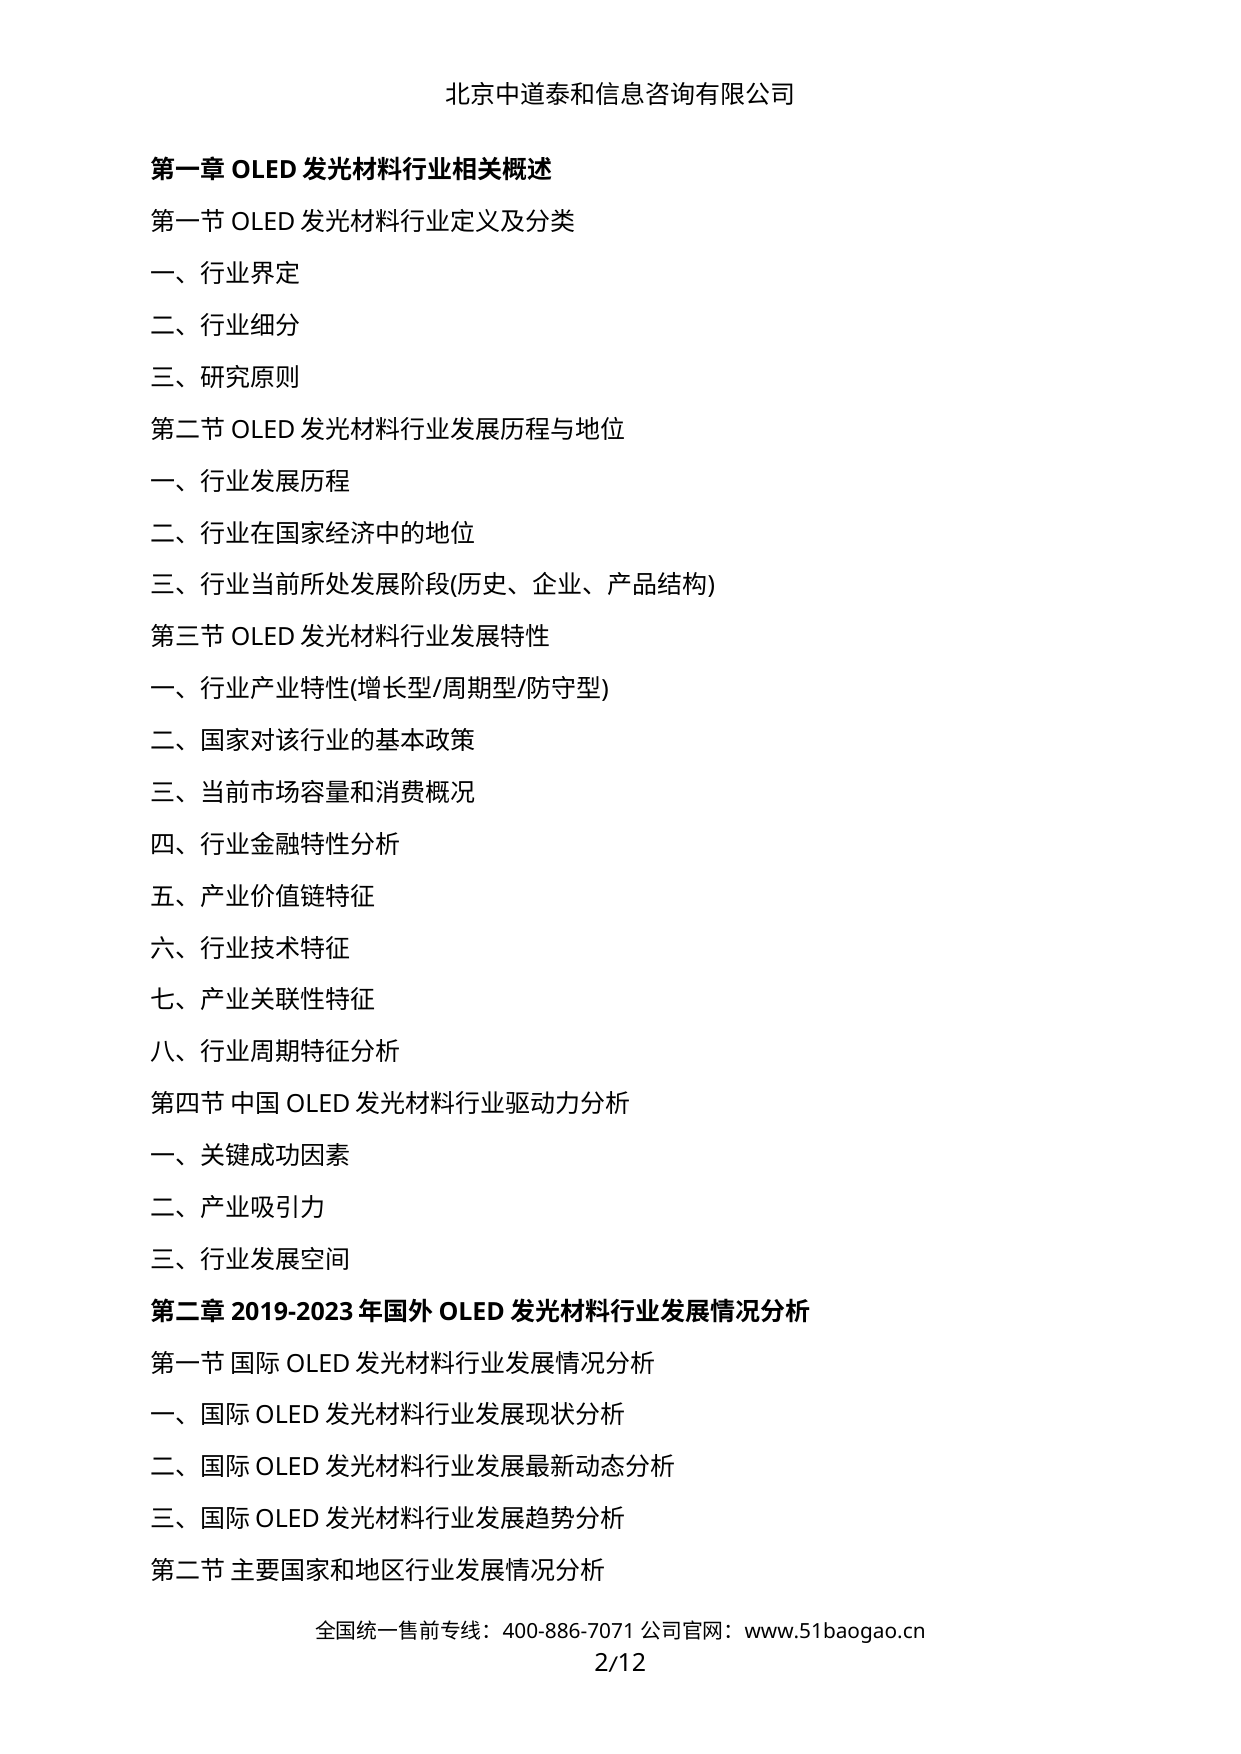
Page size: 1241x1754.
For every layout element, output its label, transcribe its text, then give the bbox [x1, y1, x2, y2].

text 三、当前市场容量和消费概况 [150, 772, 1090, 809]
text 第一节 OLED发光材料行业定义及分类 [150, 202, 1090, 238]
text 二、行业在国家经济中的地位 [150, 513, 1090, 549]
text 二、国际OLED发光材料行业发展最新动态分析 [150, 1447, 1090, 1483]
text 第二节 OLED发光材料行业发展历程与地位 [150, 409, 1090, 446]
text 二、行业细分 [150, 306, 1090, 342]
text 三、研究原则 [150, 357, 1090, 394]
text 第二章 2019-2023年国外OLED发光材料行业发展情况分析 [150, 1291, 1090, 1327]
text 三、行业发展空间 [150, 1239, 1090, 1276]
text 三、国际OLED发光材料行业发展趋势分析 [150, 1499, 1090, 1535]
text 七、产业关联性特征 [150, 980, 1090, 1016]
text 第一节 国际OLED发光材料行业发展情况分析 [150, 1343, 1090, 1379]
text 第一章 OLED发光材料行业相关概述 [150, 150, 1090, 186]
text 六、行业技术特征 [150, 928, 1090, 964]
text 四、行业金融特性分析 [150, 824, 1090, 861]
text 一、关键成功因素 [150, 1136, 1090, 1172]
text 第二节 主要国家和地区行业发展情况分析 [150, 1551, 1090, 1587]
text 一、行业界定 [150, 254, 1090, 290]
text 一、行业产业特性(增长型/周期型/防守型) [150, 669, 1090, 705]
text 第四节 中国OLED发光材料行业驱动力分析 [150, 1084, 1090, 1120]
text 第三节 OLED发光材料行业发展特性 [150, 617, 1090, 653]
text 一、国际OLED发光材料行业发展现状分析 [150, 1395, 1090, 1431]
text 二、产业吸引力 [150, 1187, 1090, 1224]
text 一、行业发展历程 [150, 461, 1090, 497]
text 五、产业价值链特征 [150, 876, 1090, 912]
text 八、行业周期特征分析 [150, 1032, 1090, 1068]
text 三、行业当前所处发展阶段(历史、企业、产品结构) [150, 565, 1090, 601]
text 二、国家对该行业的基本政策 [150, 721, 1090, 757]
